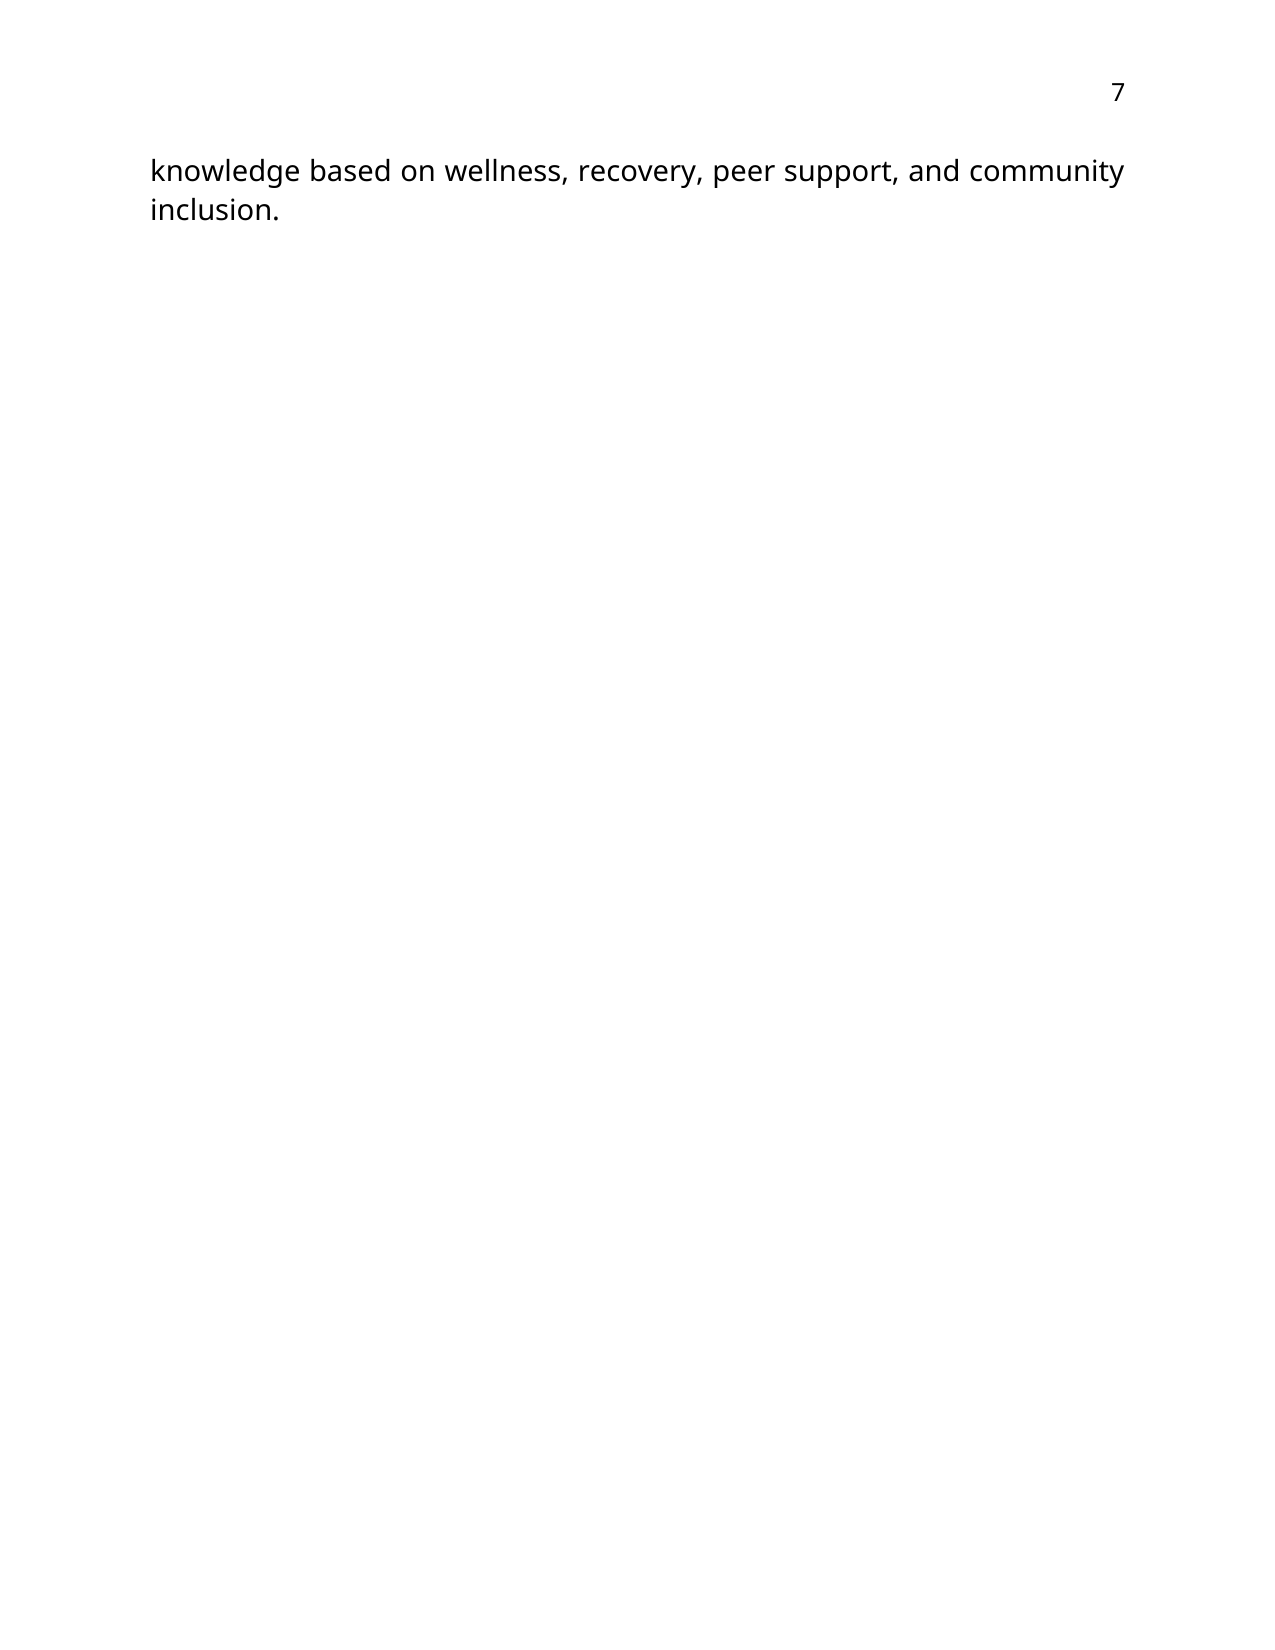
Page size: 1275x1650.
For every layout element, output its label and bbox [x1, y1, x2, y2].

text [150, 150, 1125, 229]
